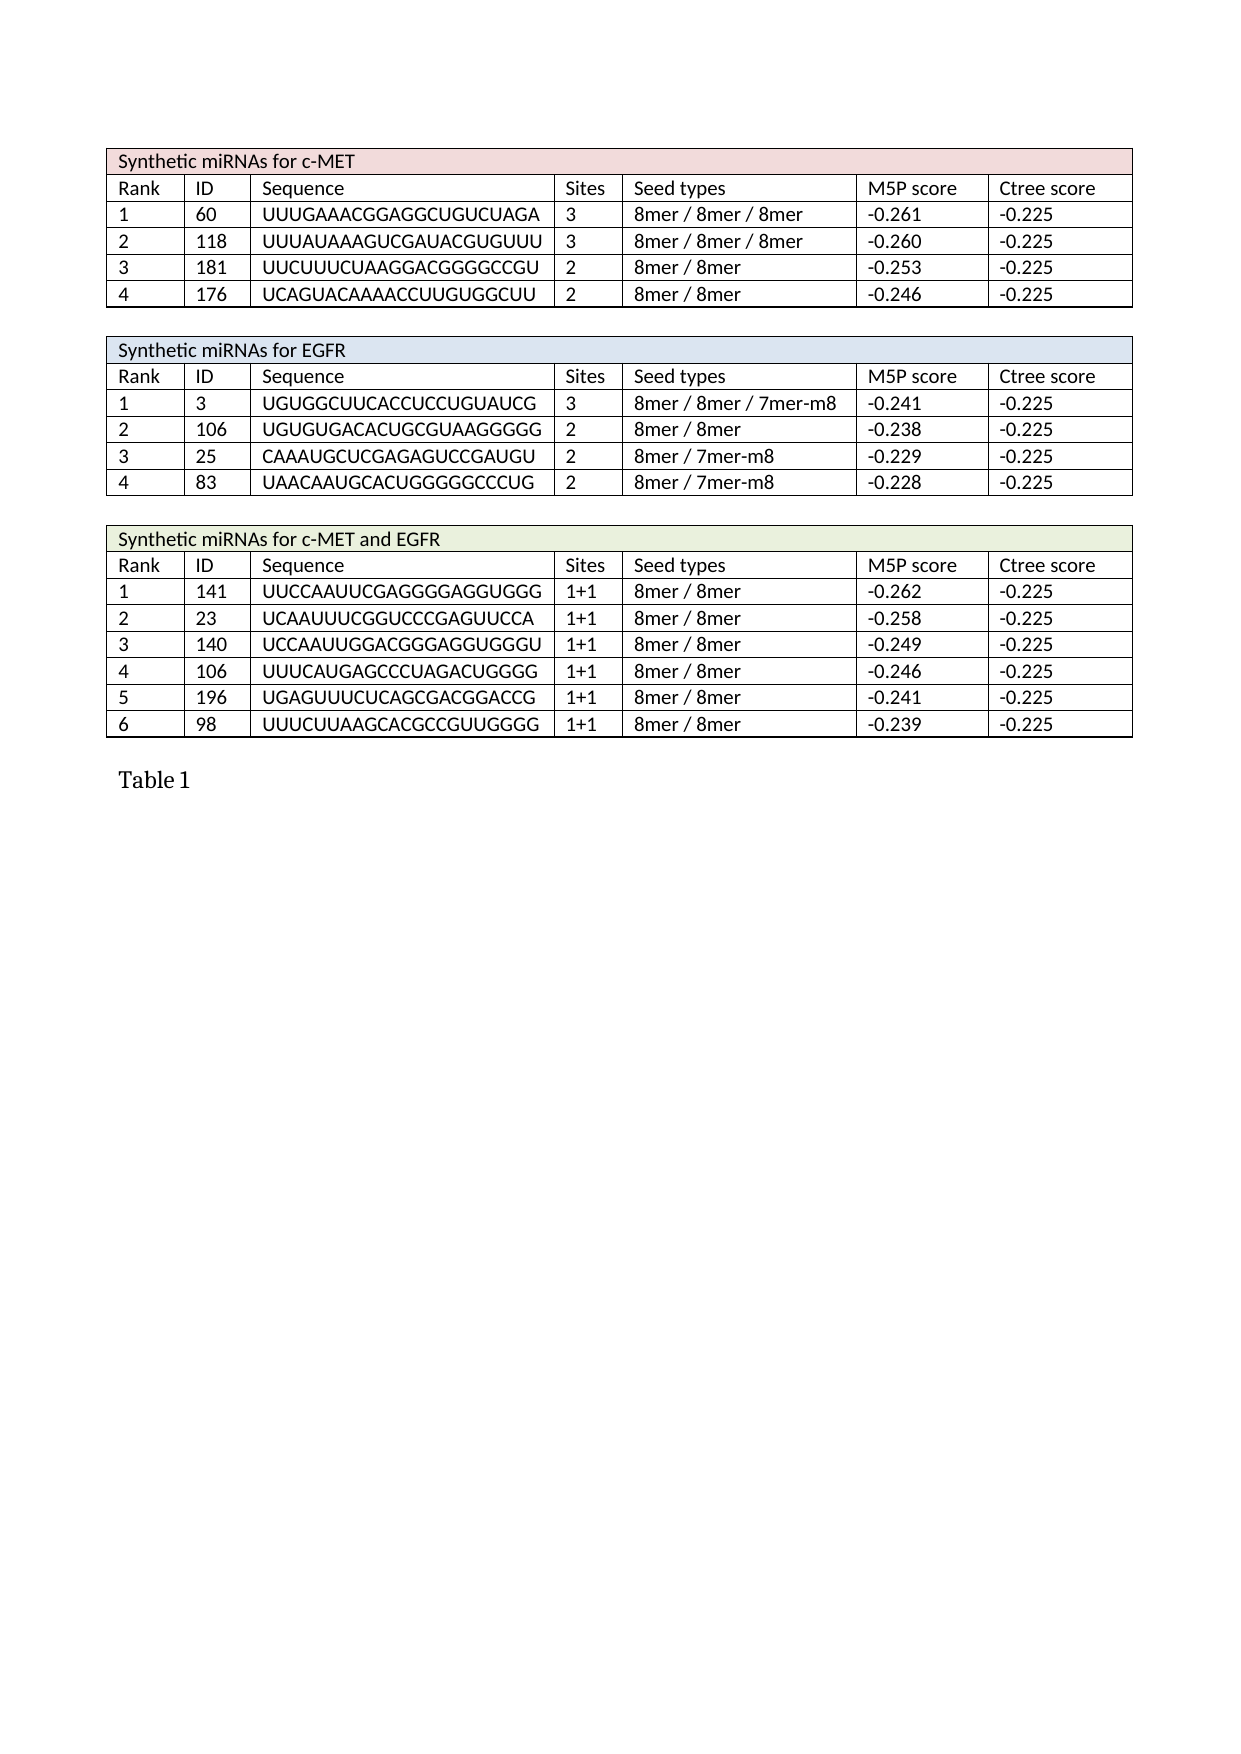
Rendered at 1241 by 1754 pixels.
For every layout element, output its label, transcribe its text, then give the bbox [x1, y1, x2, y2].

table_cell 2 [107, 605, 184, 631]
table_cell 8mer / 8mer [623, 417, 856, 442]
table_cell -0.238 [857, 417, 988, 442]
table_cell 8mer / 8mer / 8mer [623, 228, 856, 253]
table_cell Sequence [251, 175, 554, 201]
table_cell -0.246 [857, 658, 988, 683]
table_cell -0.225 [989, 658, 1132, 683]
table_cell 23 [185, 605, 250, 631]
table_cell -0.225 [989, 632, 1132, 657]
table_cell 2 [555, 470, 622, 495]
table_cell -0.246 [857, 281, 988, 306]
table_cell -0.229 [857, 443, 988, 468]
table_cell 1+1 [555, 658, 622, 683]
table_cell 140 [185, 632, 250, 657]
table_cell M5P score [857, 364, 988, 389]
table_cell 4 [107, 281, 184, 306]
table_cell 106 [185, 658, 250, 683]
table_cell 2 [555, 281, 622, 306]
table_cell 1+1 [555, 711, 622, 736]
table_cell 3 [107, 443, 184, 468]
table_cell -0.260 [857, 228, 988, 253]
table_cell 2 [555, 443, 622, 468]
table_cell UUUCAUGAGCCCUAGACUGGGG [251, 658, 554, 683]
table_cell M5P score [857, 552, 988, 578]
table_cell 8mer / 8mer [623, 605, 856, 631]
table_cell UUCCAAUUCGAGGGGAGGUGGG [251, 579, 554, 604]
table_cell Sites [555, 175, 622, 201]
table_cell 181 [185, 255, 250, 280]
table_cell 8mer / 7mer-m8 [623, 443, 856, 468]
table_cell 1 [107, 390, 184, 416]
table_cell Rank [107, 364, 184, 389]
table_cell -0.225 [989, 685, 1132, 710]
table_cell 176 [185, 281, 250, 306]
table_cell -0.258 [857, 605, 988, 631]
table_cell UCAAUUUCGGUCCCGAGUUCCA [251, 605, 554, 631]
table_cell UGAGUUUCUCAGCGACGGACCG [251, 685, 554, 710]
table_cell Sequence [251, 552, 554, 578]
table_cell UAACAAUGCACUGGGGGCCCUG [251, 470, 554, 495]
table_cell UUUCUUAAGCACGCCGUUGGGG [251, 711, 554, 736]
table_cell 1 [107, 579, 184, 604]
table_cell 3 [107, 255, 184, 280]
table_cell 3 [185, 390, 250, 416]
table_cell Ctree score [989, 364, 1132, 389]
table_cell -0.225 [989, 711, 1132, 736]
table_cell Seed types [623, 364, 856, 389]
table_cell -0.253 [857, 255, 988, 280]
table_cell -0.241 [857, 685, 988, 710]
table_cell 8mer / 8mer [623, 255, 856, 280]
table_cell 3 [555, 202, 622, 227]
table_cell UUUAUAAAGUCGAUACGUGUUU [251, 228, 554, 253]
table_cell -0.241 [857, 390, 988, 416]
table_cell CAAAUGCUCGAGAGUCCGAUGU [251, 443, 554, 468]
table_cell UUCUUUCUAAGGACGGGGCCGU [251, 255, 554, 280]
table_cell 2 [555, 255, 622, 280]
table_cell 1+1 [555, 685, 622, 710]
table_cell 8mer / 8mer [623, 711, 856, 736]
table_cell Sequence [251, 364, 554, 389]
table_cell -0.225 [989, 255, 1132, 280]
table_cell 8mer / 8mer / 7mer-m8 [623, 390, 856, 416]
table_header Synthetic miRNAs for c-MET and EGFR [107, 526, 1132, 551]
table_cell 106 [185, 417, 250, 442]
table_cell Ctree score [989, 552, 1132, 578]
table_cell -0.225 [989, 579, 1132, 604]
table_cell 1+1 [555, 605, 622, 631]
table_cell 8mer / 8mer [623, 632, 856, 657]
table_cell Seed types [623, 552, 856, 578]
table_cell 2 [107, 417, 184, 442]
table_cell 3 [555, 390, 622, 416]
table_cell -0.225 [989, 470, 1132, 495]
table_cell -0.225 [989, 228, 1132, 253]
table_cell 8mer / 8mer [623, 685, 856, 710]
table_cell 98 [185, 711, 250, 736]
table_cell Seed types [623, 175, 856, 201]
table_cell 4 [107, 470, 184, 495]
table_cell Rank [107, 552, 184, 578]
table_cell 2 [107, 228, 184, 253]
table_cell 83 [185, 470, 250, 495]
table_cell 8mer / 8mer / 8mer [623, 202, 856, 227]
table_cell -0.225 [989, 443, 1132, 468]
table_cell Sites [555, 364, 622, 389]
table_cell M5P score [857, 175, 988, 201]
table_cell UUUGAAACGGAGGCUGUCUAGA [251, 202, 554, 227]
table_cell 141 [185, 579, 250, 604]
table_cell 60 [185, 202, 250, 227]
table_cell ID [185, 552, 250, 578]
table_cell 196 [185, 685, 250, 710]
table_cell UCAGUACAAAACCUUGUGGCUU [251, 281, 554, 306]
table_cell -0.225 [989, 202, 1132, 227]
table_cell Sites [555, 552, 622, 578]
table_cell -0.225 [989, 605, 1132, 631]
table_cell 3 [107, 632, 184, 657]
table_cell 8mer / 8mer [623, 658, 856, 683]
table_header Synthetic miRNAs for EGFR [107, 337, 1132, 363]
table_cell 2 [555, 417, 622, 442]
table_cell -0.225 [989, 281, 1132, 306]
table_cell 8mer / 8mer [623, 281, 856, 306]
table_cell 5 [107, 685, 184, 710]
table_cell 1+1 [555, 579, 622, 604]
table_cell 4 [107, 658, 184, 683]
table_cell 8mer / 7mer-m8 [623, 470, 856, 495]
table_cell ID [185, 364, 250, 389]
table_cell -0.261 [857, 202, 988, 227]
table_header Synthetic miRNAs for c-MET [107, 149, 1132, 174]
table_cell 6 [107, 711, 184, 736]
text Table 1 [118, 766, 1122, 795]
table_cell -0.225 [989, 417, 1132, 442]
table_cell -0.228 [857, 470, 988, 495]
table_cell 8mer / 8mer [623, 579, 856, 604]
table_cell -0.225 [989, 390, 1132, 416]
table_cell -0.262 [857, 579, 988, 604]
table_cell UGUGUGACACUGCGUAAGGGGG [251, 417, 554, 442]
table_cell Ctree score [989, 175, 1132, 201]
table_cell 1 [107, 202, 184, 227]
table_cell UGUGGCUUCACCUCCUGUAUCG [251, 390, 554, 416]
table_cell -0.239 [857, 711, 988, 736]
table_cell Rank [107, 175, 184, 201]
table_cell -0.249 [857, 632, 988, 657]
table_cell ID [185, 175, 250, 201]
table_cell 3 [555, 228, 622, 253]
table_cell 1+1 [555, 632, 622, 657]
table_cell UCCAAUUGGACGGGAGGUGGGU [251, 632, 554, 657]
table_cell 118 [185, 228, 250, 253]
table_cell 25 [185, 443, 250, 468]
